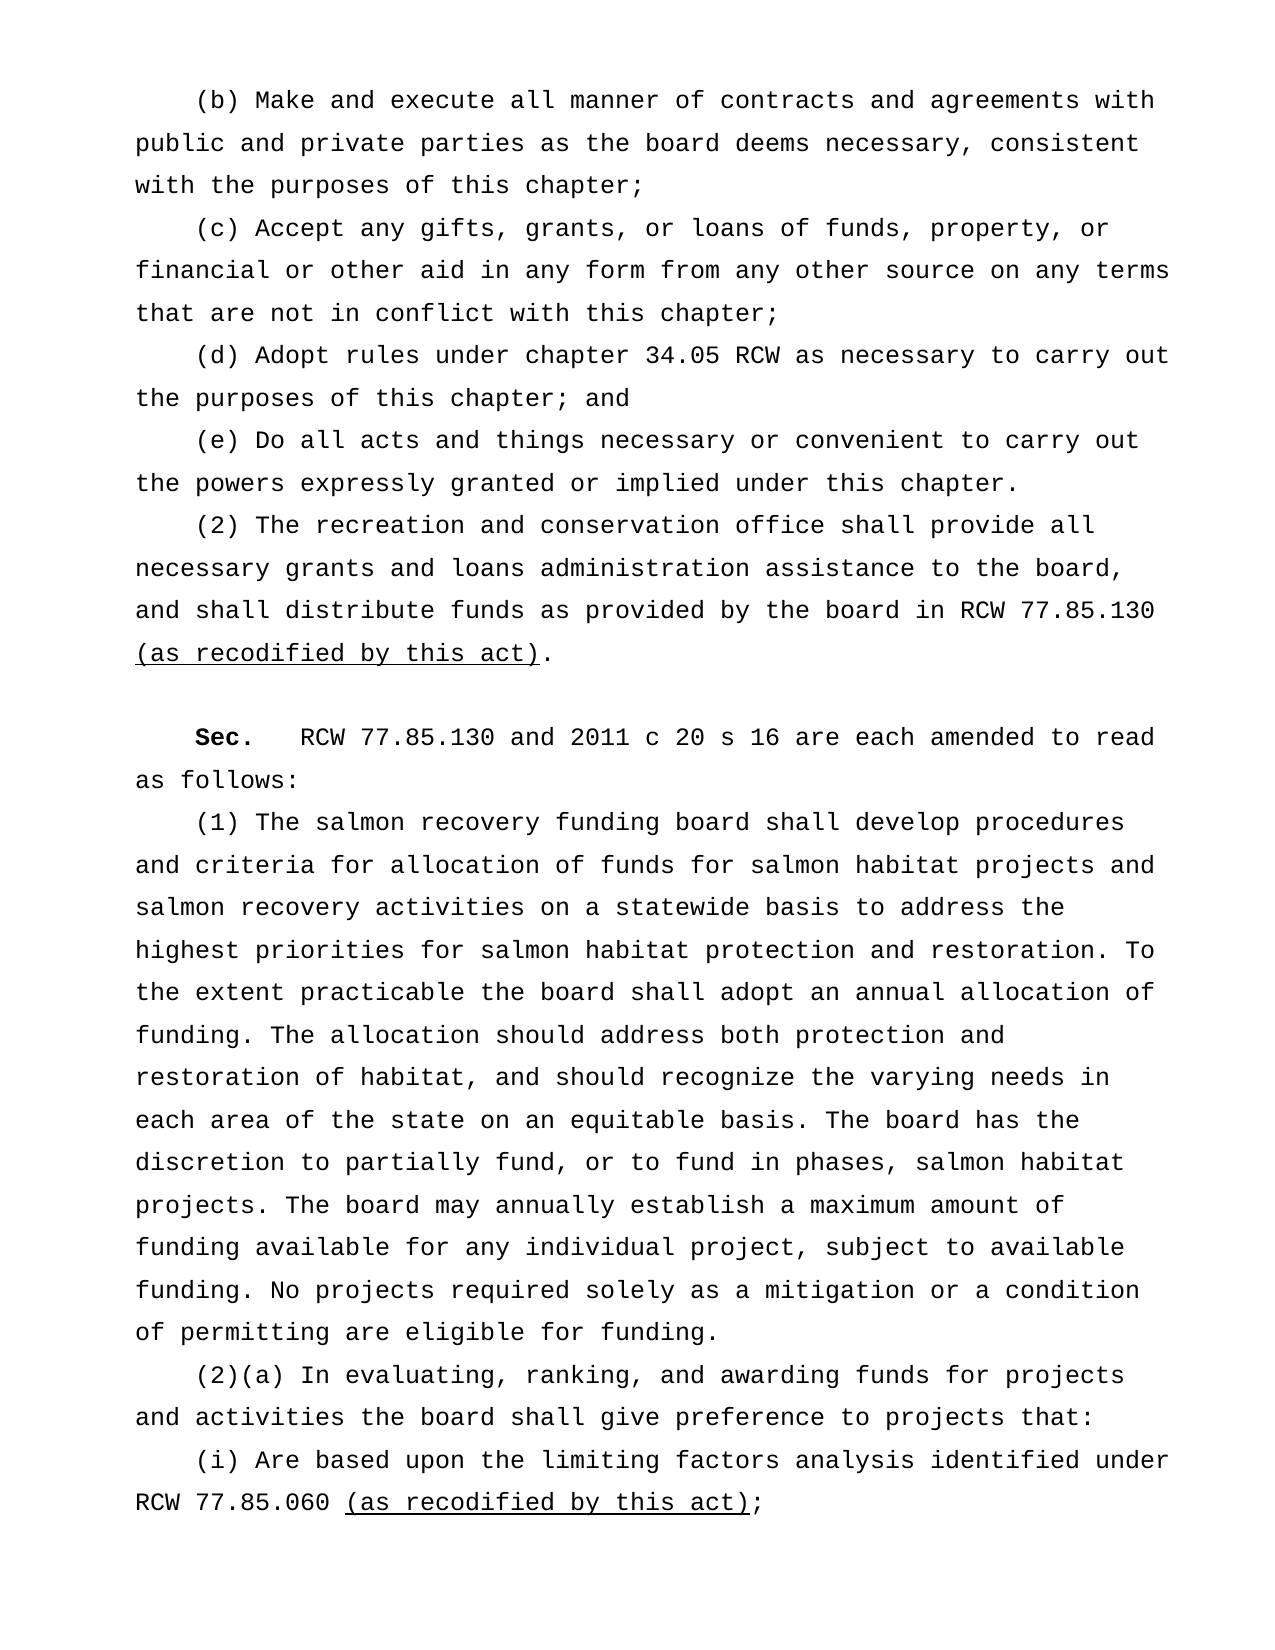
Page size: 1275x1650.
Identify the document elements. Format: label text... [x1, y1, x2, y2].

text (c) Accept any gifts, grants, or loans of funds, property, or financial or other aid in any form from any other source on any terms that are not in conflict with this chapter; [135, 202, 1170, 330]
text Sec. RCW 77.85.130 and 2011 c 20 s 16 are each amended to read as follows: [135, 712, 1170, 797]
text (i) Are based upon the limiting factors analysis identified under RCW 77.85.060 (as recodified by this act); [135, 1434, 1170, 1519]
text (1) The salmon recovery funding board shall develop procedures and criteria for allocation of funds for salmon habitat projects and salmon recovery activities on a statewide basis to address the highest priorities for salmon habitat protection and restoration. To the extent practicable the board shall adopt an annual allocation of funding. The allocation should address both protection and restoration of habitat, and should recognize the varying needs in each area of the state on an equitable basis. The board has the discretion to partially fund, or to fund in phases, salmon habitat projects. The board may annually establish a maximum amount of funding available for any individual project, subject to available funding. No projects required solely as a mitigation or a condition of permitting are eligible for funding. [135, 797, 1170, 1349]
text (d) Adopt rules under chapter 34.05 RCW as necessary to carry out the purposes of this chapter; and [135, 330, 1170, 415]
text (b) Make and execute all manner of contracts and agreements with public and private parties as the board deems necessary, consistent with the purposes of this chapter; [135, 75, 1170, 202]
text (2) The recreation and conservation office shall provide all necessary grants and loans administration assistance to the board, and shall distribute funds as provided by the board in RCW 77.85.130 (as recodified by this act). [135, 500, 1170, 670]
text (2)(a) In evaluating, ranking, and awarding funds for projects and activities the board shall give preference to projects that: [135, 1349, 1170, 1434]
text (e) Do all acts and things necessary or convenient to carry out the powers expressly granted or implied under this chapter. [135, 415, 1170, 500]
